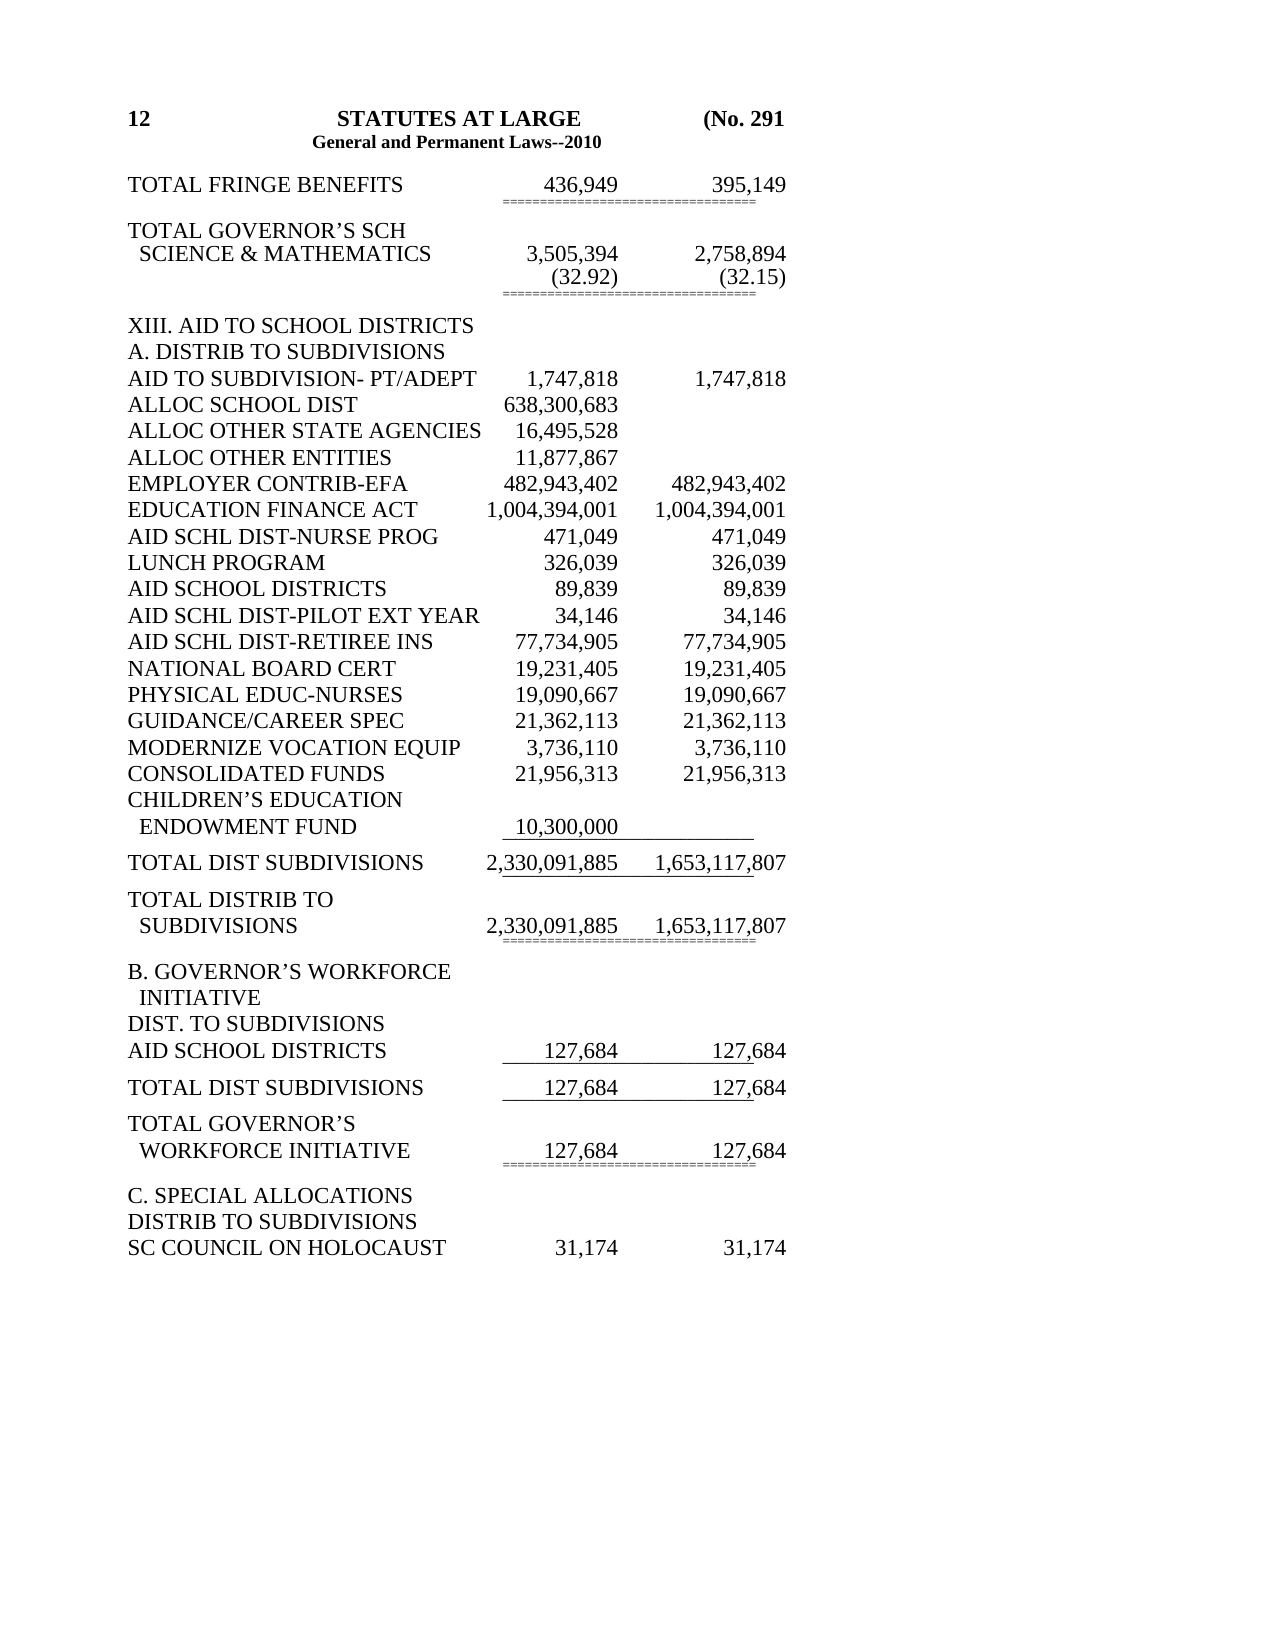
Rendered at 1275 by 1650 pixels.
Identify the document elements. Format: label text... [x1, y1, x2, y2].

text ALLOC OTHER ENTITIES 11,877,867 [127, 444, 786, 470]
text NATIONAL BOARD CERT 19,231,405 19,231,405 [127, 654, 786, 681]
text TOTAL FRINGE BENEFITS 436,949 395,149 [127, 174, 786, 197]
text ================================== [127, 197, 786, 220]
text MODERNIZE VOCATION EQUIP 3,736,110 3,736,110 [127, 734, 786, 760]
text LUNCH PROGRAM 326,039 326,039 [127, 549, 786, 576]
text TOTAL DIST SUBDIVISIONS 2,330,091,885 1,653,117,807 [127, 849, 786, 876]
text SCIENCE & MATHEMATICS 3,505,394 2,758,894 [127, 243, 786, 266]
text CONSOLIDATED FUNDS 21,956,313 21,956,313 [127, 760, 786, 786]
text SC COUNCIL ON HOLOCAUST 31,174 31,174 [127, 1234, 786, 1261]
text ================================== [127, 289, 786, 312]
text TOTAL DISTRIB TO [127, 886, 786, 913]
text INITIATIVE [127, 984, 786, 1010]
text EDUCATION FINANCE ACT 1,004,394,001 1,004,394,001 [127, 496, 786, 523]
text AID SCHOOL DISTRICTS 127,684 127,684 [127, 1037, 786, 1063]
text XIII. AID TO SCHOOL DISTRICTS [127, 312, 786, 338]
text A. DISTRIB TO SUBDIVISIONS [127, 338, 786, 365]
text (32.92) (32.15) [127, 266, 786, 289]
text AID SCHL DIST-PILOT EXT YEAR 34,146 34,146 [127, 602, 786, 628]
text DIST. TO SUBDIVISIONS [127, 1010, 786, 1037]
text AID TO SUBDIVISION- PT/ADEPT 1,747,818 1,747,818 [127, 365, 786, 391]
text ALLOC OTHER STATE AGENCIES 16,495,528 [127, 417, 786, 444]
text GUIDANCE/CAREER SPEC 21,362,113 21,362,113 [127, 707, 786, 734]
text TOTAL DIST SUBDIVISIONS 127,684 127,684 [127, 1073, 786, 1100]
text TOTAL GOVERNOR’S SCH [127, 220, 786, 243]
text TOTAL GOVERNOR’S [127, 1110, 786, 1137]
text PHYSICAL EDUC-NURSES 19,090,667 19,090,667 [127, 681, 786, 707]
text ================================== [127, 1163, 786, 1182]
text ALLOC SCHOOL DIST 638,300,683 [127, 391, 786, 417]
text AID SCHL DIST-RETIREE INS 77,734,905 77,734,905 [127, 628, 786, 654]
text C. SPECIAL ALLOCATIONS [127, 1182, 786, 1208]
text ================================== [127, 939, 786, 958]
text EMPLOYER CONTRIB-EFA 482,943,402 482,943,402 [127, 470, 786, 496]
text AID SCHL DIST-NURSE PROG 471,049 471,049 [127, 523, 786, 549]
text ENDOWMENT FUND 10,300,000 [127, 813, 786, 839]
text CHILDREN’S EDUCATION [127, 786, 786, 813]
text B. GOVERNOR’S WORKFORCE [127, 958, 786, 984]
text AID SCHOOL DISTRICTS 89,839 89,839 [127, 576, 786, 602]
text WORKFORCE INITIATIVE 127,684 127,684 [127, 1137, 786, 1163]
text SUBDIVISIONS 2,330,091,885 1,653,117,807 [127, 913, 786, 939]
text DISTRIB TO SUBDIVISIONS [127, 1208, 786, 1234]
